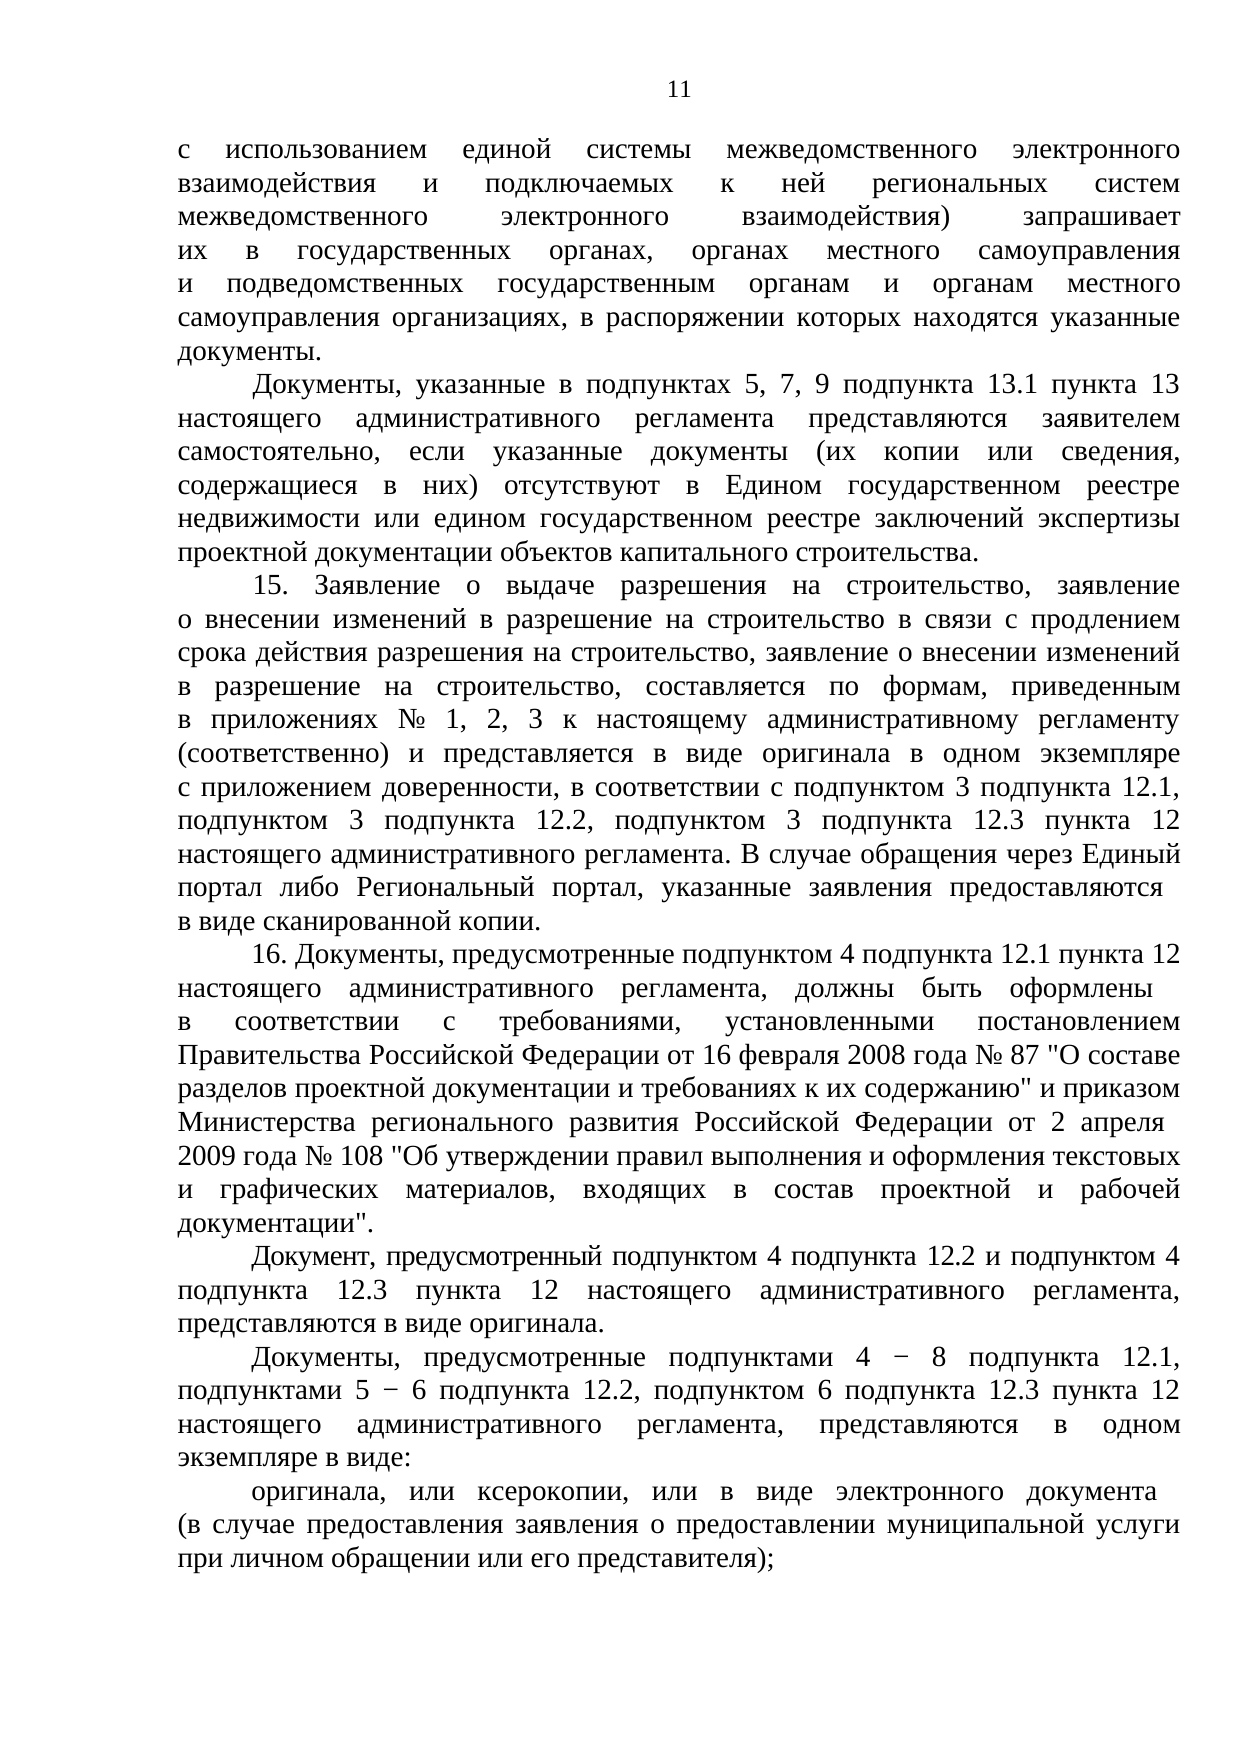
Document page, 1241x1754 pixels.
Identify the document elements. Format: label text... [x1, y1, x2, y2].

text оригинала, или ксерокопии, или в виде электронного документа (в случае предоставления заявления о предоставлении муниципальной услуги при личном обращении или его представителя); [177, 1473, 1181, 1574]
text Документы, предусмотренные подпунктами 4 − 8 подпункта 12.1, подпунктами 5 − 6 подпункта 12.2, подпунктом 6 подпункта 12.3 пункта 12 настоящего административного регламента, представляются в одном экземпляре в виде: [177, 1339, 1181, 1473]
text 16. Документы, предусмотренные подпунктом 4 подпункта 12.1 пункта 12 настоящего административного регламента, должны быть оформлены в соответствии с требованиями, установленными постановлением Правительства Российской Федерации от 16 февраля 2008 года № 87 "О составе разделов проектной документации и требованиях к их содержанию" и приказом Министерства регионального развития Российской Федерации от 2 апреля 2009 года № 108 "Об утверждении правил выполнения и оформления текстовых и графических материалов, входящих в состав проектной и рабочей документации". [177, 936, 1181, 1238]
text 15. Заявление о выдаче разрешения на строительство, заявление о внесении изменений в разрешение на строительство в связи с продлением срока действия разрешения на строительство, заявление о внесении изменений в разрешение на строительство, составляется по формам, приведенным в приложениях № 1, 2, 3 к настоящему административному регламенту (соответственно) и представляется в виде оригинала в одном экземпляре с приложением доверенности, в соответствии с подпунктом 3 подпункта 12.1, подпунктом 3 подпункта 12.2, подпунктом 3 подпункта 12.3 пункта 12 настоящего административного регламента. В случае обращения через Единый портал либо Региональный портал, указанные заявления предоставляются в виде сканированной копии. [177, 567, 1181, 936]
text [177, 131, 1181, 366]
text Документы, указанные в подпунктах 5, 7, 9 подпункта 13.1 пункта 13 настоящего административного регламента представляются заявителем самостоятельно, если указанные документы (их копии или сведения, содержащиеся в них) отсутствуют в Едином государственном реестре недвижимости или едином государственном реестре заключений экспертизы проектной документации объектов капитального строительства. [177, 366, 1181, 567]
text Документ, предусмотренный подпунктом 4 подпункта 12.2 и подпунктом 4 подпункта 12.3 пункта 12 настоящего административного регламента, представляются в виде оригинала. [177, 1238, 1181, 1339]
